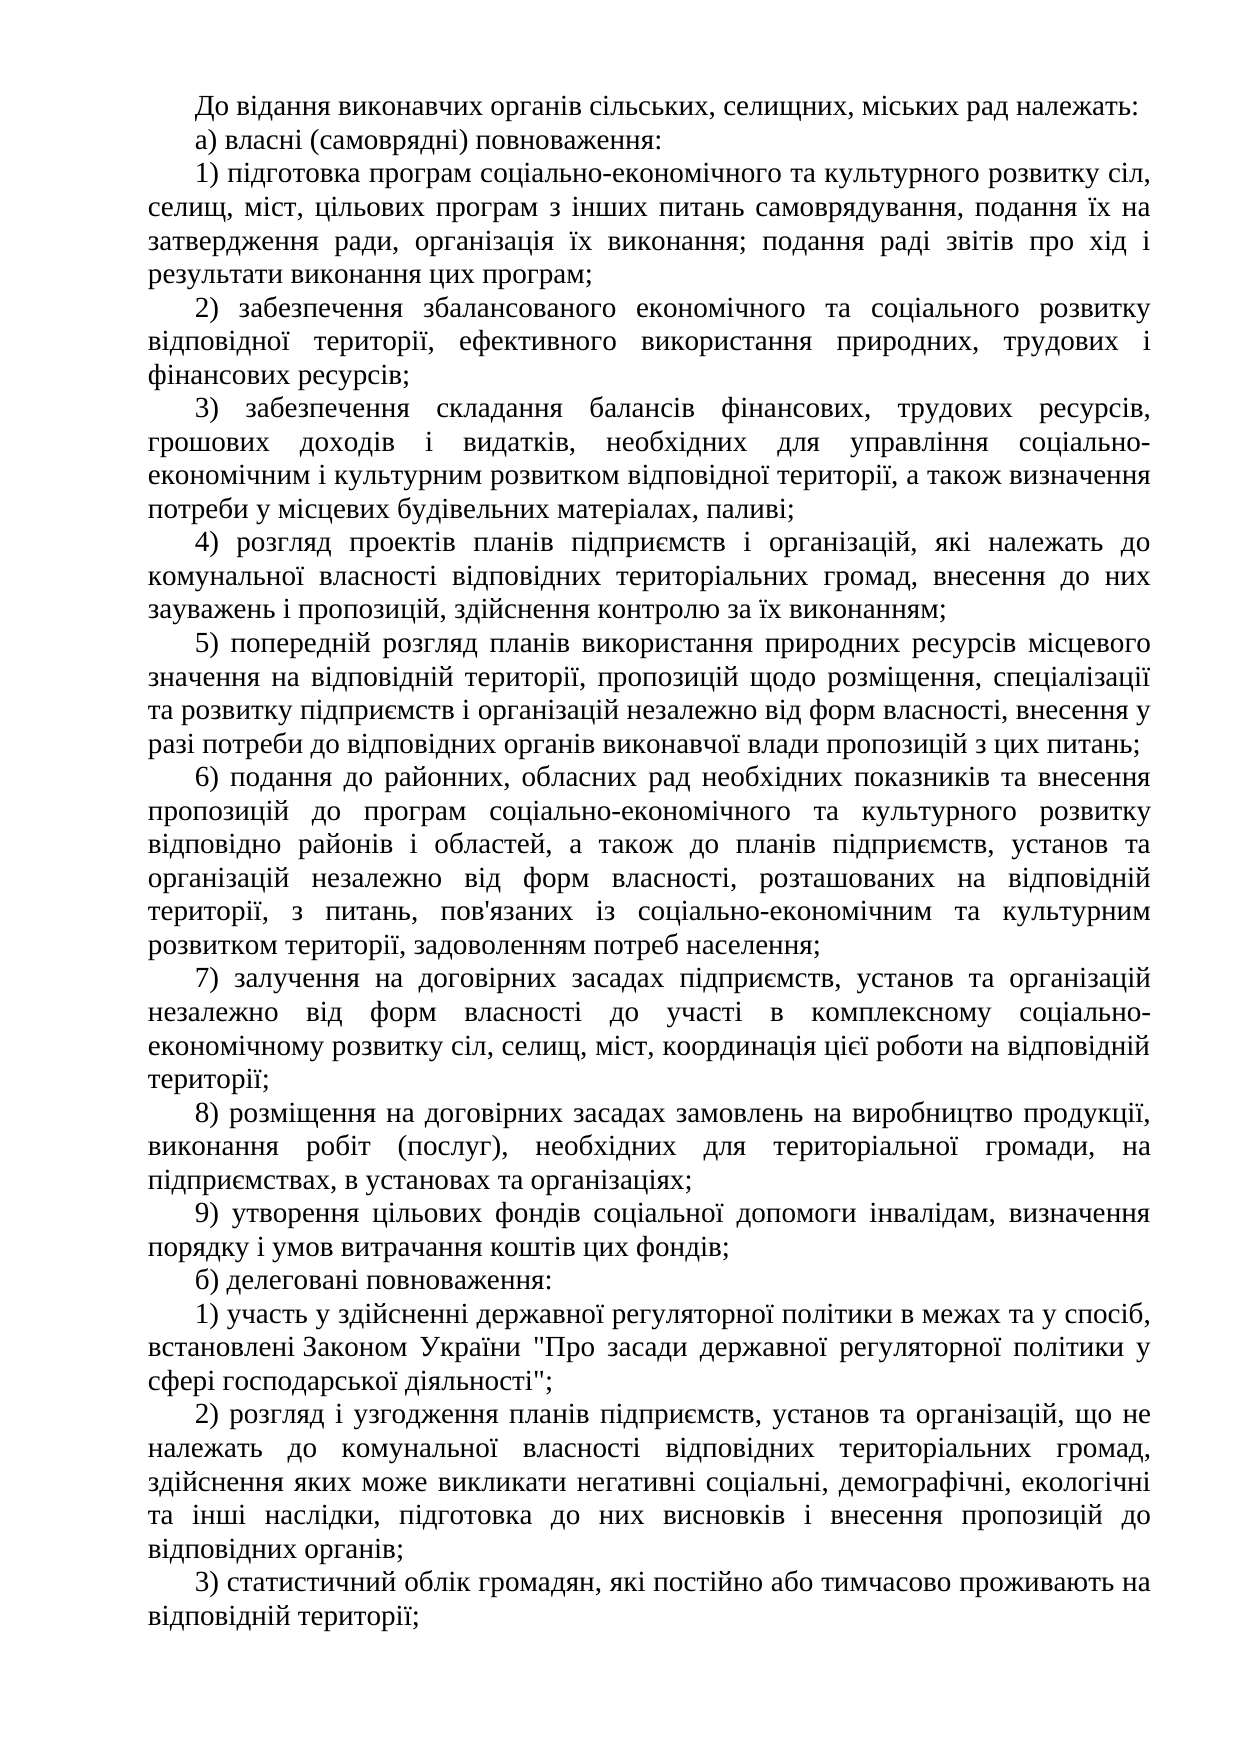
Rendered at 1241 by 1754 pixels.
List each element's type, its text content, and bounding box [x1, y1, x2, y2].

text б) делеговані повноваження: [148, 1262, 1152, 1296]
text 7) залучення на договірних засадах підприємств, установ та організацій незалежно від форм власності до участі в комплексному соціально-економічному розвитку сіл, селищ, міст, координація цієї роботи на відповідній території; [148, 961, 1152, 1095]
text 1) підготовка програм соціально-економічного та культурного розвитку сіл, селищ, міст, цільових програм з інших питань самоврядування, подання їх на затвердження ради, організація їх виконання; подання раді звітів про хід і результати виконання цих програм; [148, 156, 1152, 290]
text 2) забезпечення збалансованого економічного та соціального розвитку відповідної території, ефективного використання природних, трудових і фінансових ресурсів; [148, 290, 1152, 390]
text 3) забезпечення складання балансів фінансових, трудових ресурсів, грошових доходів і видатків, необхідних для управління соціально-економічним і культурним розвитком відповідної території, а також визначення потреби у місцевих будівельних матеріалах, паливі; [148, 390, 1152, 524]
text 5) попередній розгляд планів використання природних ресурсів місцевого значення на відповідній території, пропозицій щодо розміщення, спеціалізації та розвитку підприємств і організацій незалежно від форм власності, внесення у разі потреби до відповідних органів виконавчої влади пропозицій з цих питань; [148, 625, 1152, 759]
text 1) участь у здійсненні державної регуляторної політики в межах та у спосіб, встановлені Законом України "Про засади державної регуляторної політики у сфері господарської діяльності"; [148, 1296, 1152, 1397]
text 3) статистичний облік громадян, які постійно або тимчасово проживають на відповідній території; [148, 1564, 1152, 1631]
text 2) розгляд і узгодження планів підприємств, установ та організацій, що не належать до комунальної власності відповідних територіальних громад, здійснення яких може викликати негативні соціальні, демографічні, екологічні та інші наслідки, підготовка до них висновків і внесення пропозицій до відповідних органів; [148, 1397, 1152, 1564]
text 4) розгляд проектів планів підприємств і організацій, які належать до комунальної власності відповідних територіальних громад, внесення до них зауважень і пропозицій, здійснення контролю за їх виконанням; [148, 524, 1152, 625]
text До відання виконавчих органів сільських, селищних, міських рад належать: [148, 88, 1152, 122]
text 9) утворення цільових фондів соціальної допомоги інвалідам, визначення порядку і умов витрачання коштів цих фондів; [148, 1195, 1152, 1262]
text 8) розміщення на договірних засадах замовлень на виробництво продукції, виконання робіт (послуг), необхідних для територіальної громади, на підприємствах, в установах та організаціях; [148, 1095, 1152, 1195]
text 6) подання до районних, обласних рад необхідних показників та внесення пропозицій до програм соціально-економічного та культурного розвитку відповідно районів і областей, а також до планів підприємств, установ та організацій незалежно від форм власності, розташованих на відповідній території, з питань, пов'язаних із соціально-економічним та культурним розвитком території, задоволенням потреб населення; [148, 759, 1152, 961]
text а) власні (самоврядні) повноваження: [148, 122, 1152, 156]
